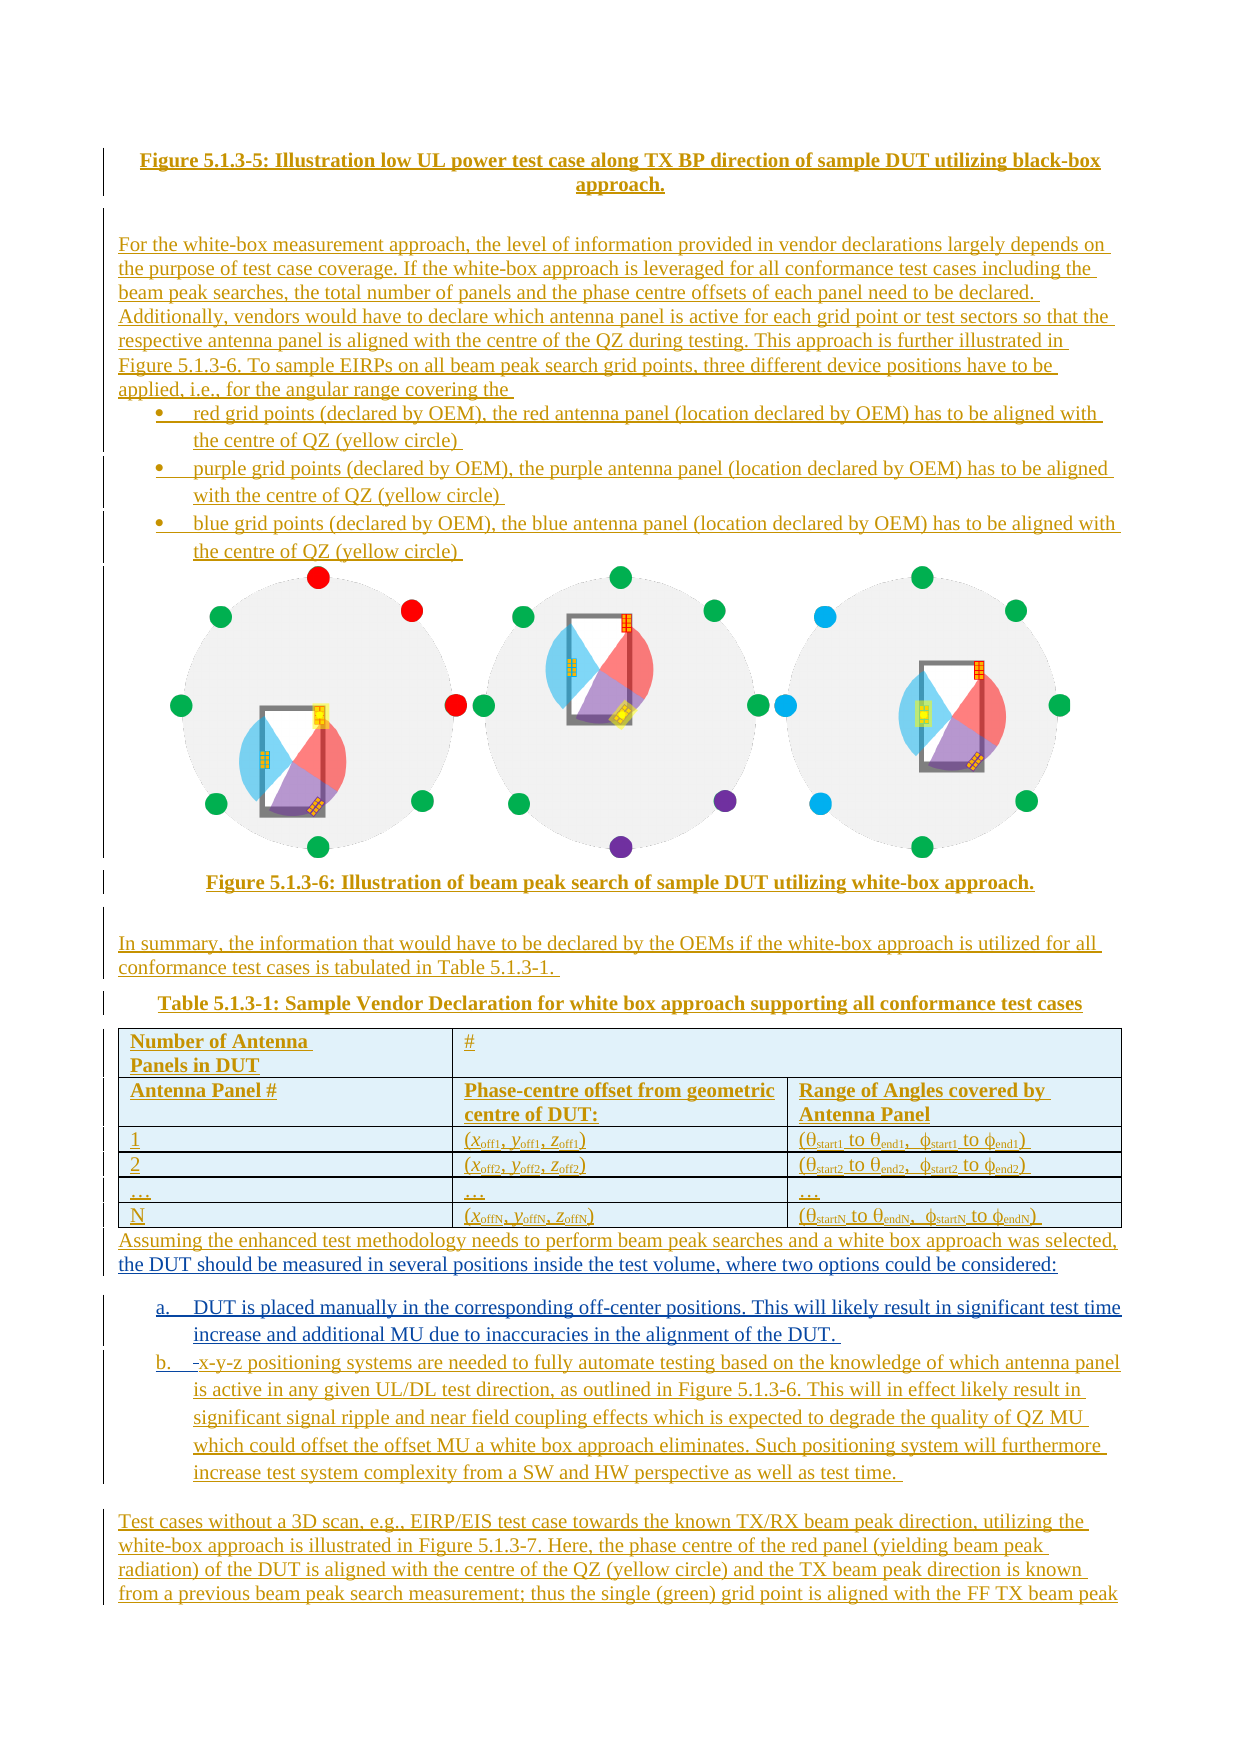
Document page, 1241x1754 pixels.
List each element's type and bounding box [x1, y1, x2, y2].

picture [170, 566, 1071, 858]
